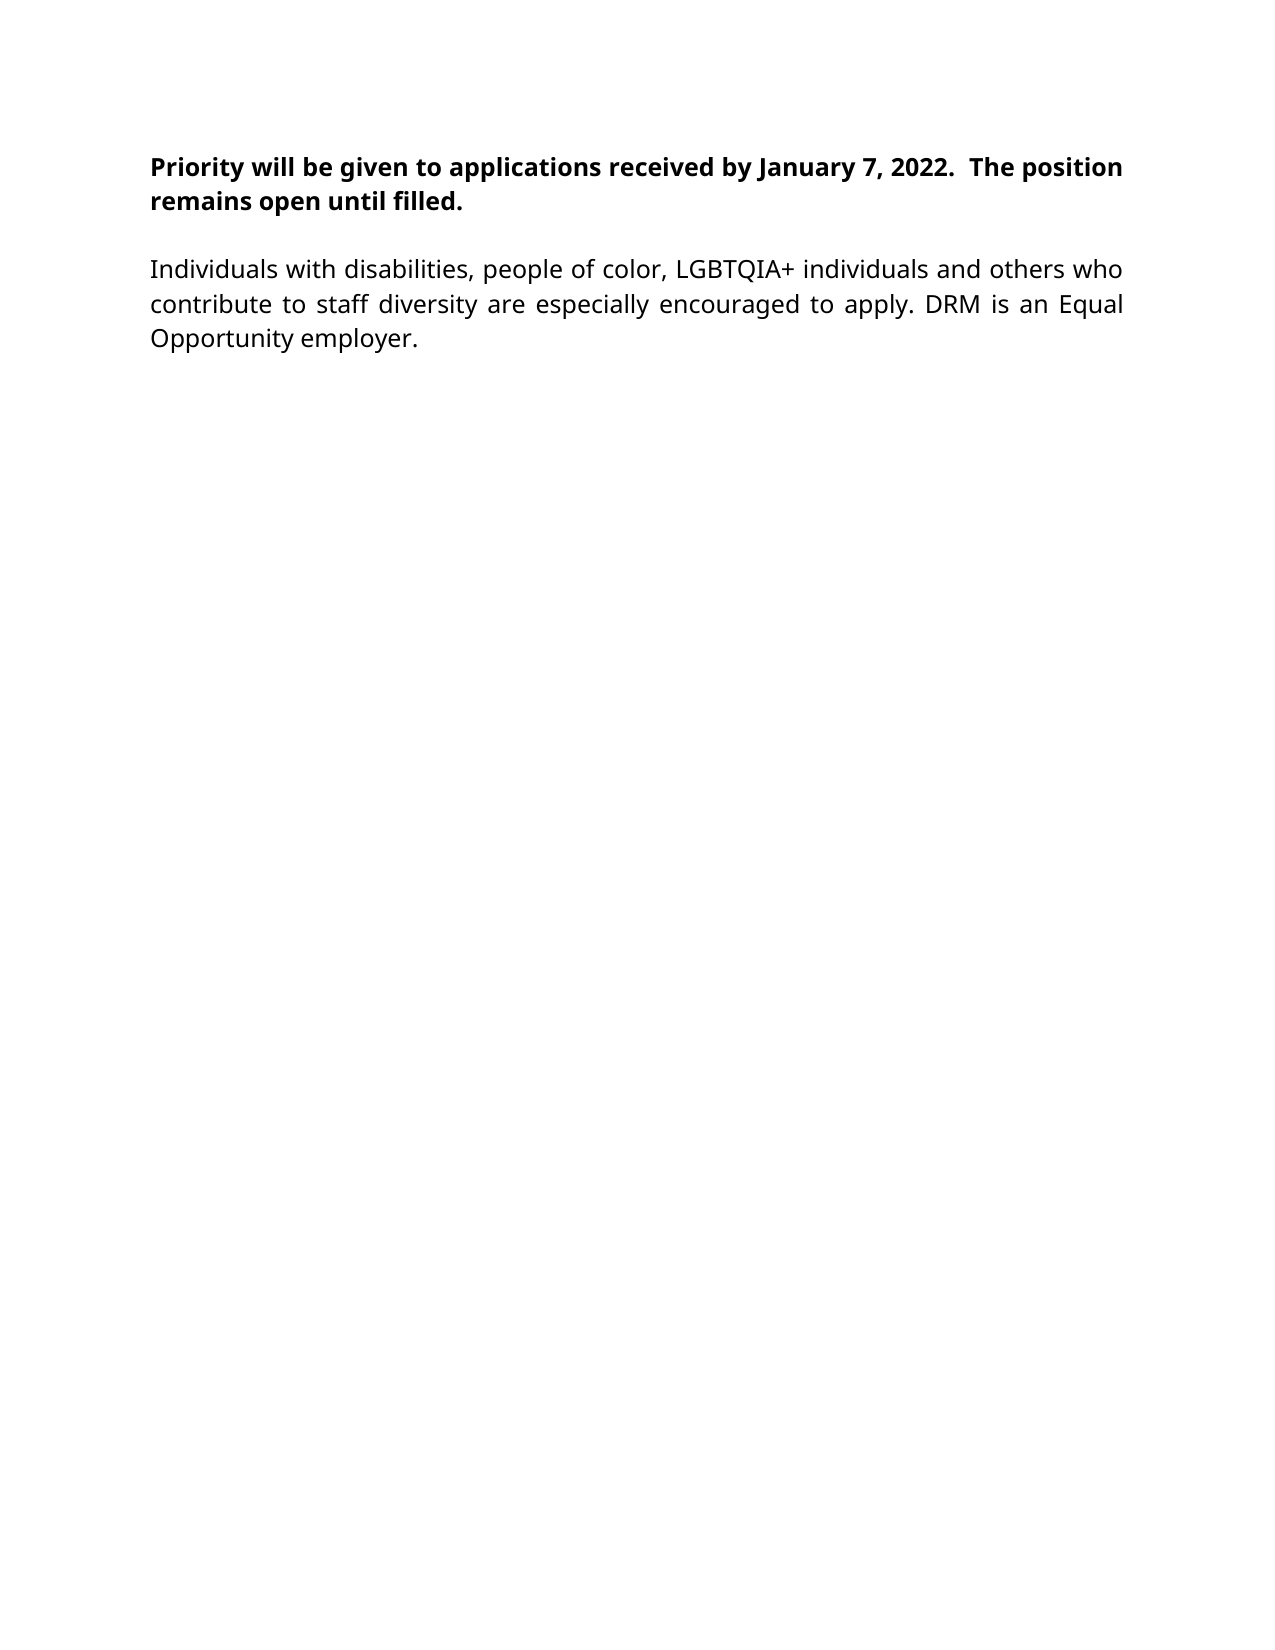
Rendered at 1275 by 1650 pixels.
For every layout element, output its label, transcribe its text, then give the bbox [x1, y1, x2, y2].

text Priority will be given to applications received by January 7, 2022. The position remains open until filled. [150, 150, 1125, 218]
text Individuals with disabilities, people of color, LGBTQIA+ individuals and others who contribute to staff diversity are especially encouraged to apply. DRM is an Equal Opportunity employer. [150, 252, 1125, 354]
